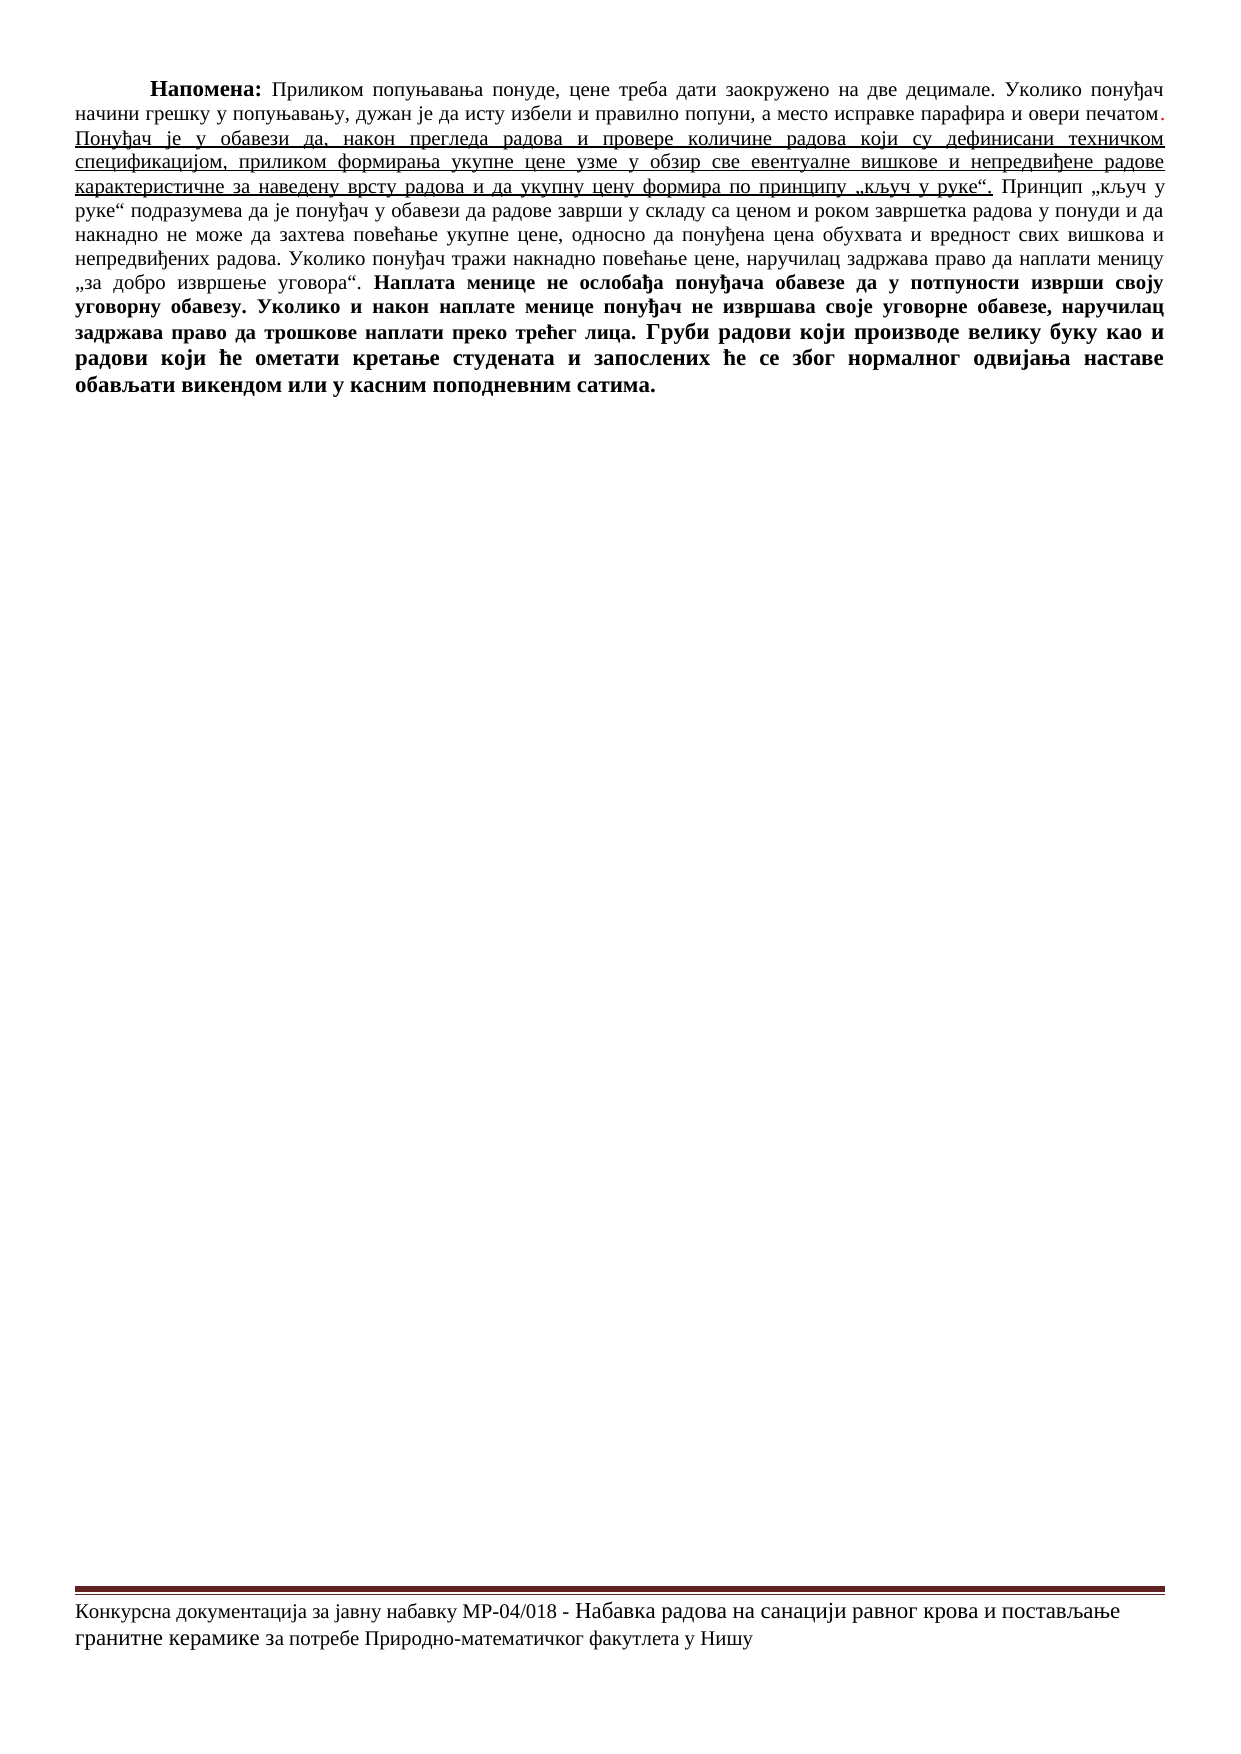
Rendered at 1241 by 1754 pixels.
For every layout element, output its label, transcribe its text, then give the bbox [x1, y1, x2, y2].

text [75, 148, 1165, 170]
text Напомена: Приликом попуњавања понуде, цене треба дати заокружено на две децимале. Уколико понуђач начини грешку у попуњавању, дужан је да исту избели и правилно попуни, а место исправке парафира и овери печатом. Понуђач је у обавези да, након прегледа радова и провере количине радова који су дефинисани техничком спецификацијом, приликом формирања укупне цене узме у обзир све евентуалне вишкове и непредвиђене радове карактеристичне за наведену врсту радова и да укупну цену формира по принципу „кључ у руке“. Принцип „кључ у руке“ подразумева да је понуђач у обавези да радове заврши у складу са ценом и роком завршетка радова у понуди и да накнадно не може да захтева повећање укупне цене, односно да понуђена цена обухвата и вредност свих вишкова и непредвиђених радова. Уколико понуђач тражи накнадно повећање цене, наручилац задржава право да наплати меницу „за добро извршење уговора“. Наплата менице не ослобађа понуђача обавезе да у потпуности изврши своју уговорну обавезу. Уколико и након наплате менице понуђач не извршава своје уговорне обавезе, наручилац задржава право да трошкове наплати преко трећег лица. Груби радови који производе велику буку као и радови који ће ометати кретање студената и запослених ће се због нормалног одвијања наставе обављати викендом или у касним поподневним сатима. [75, 171, 1165, 397]
